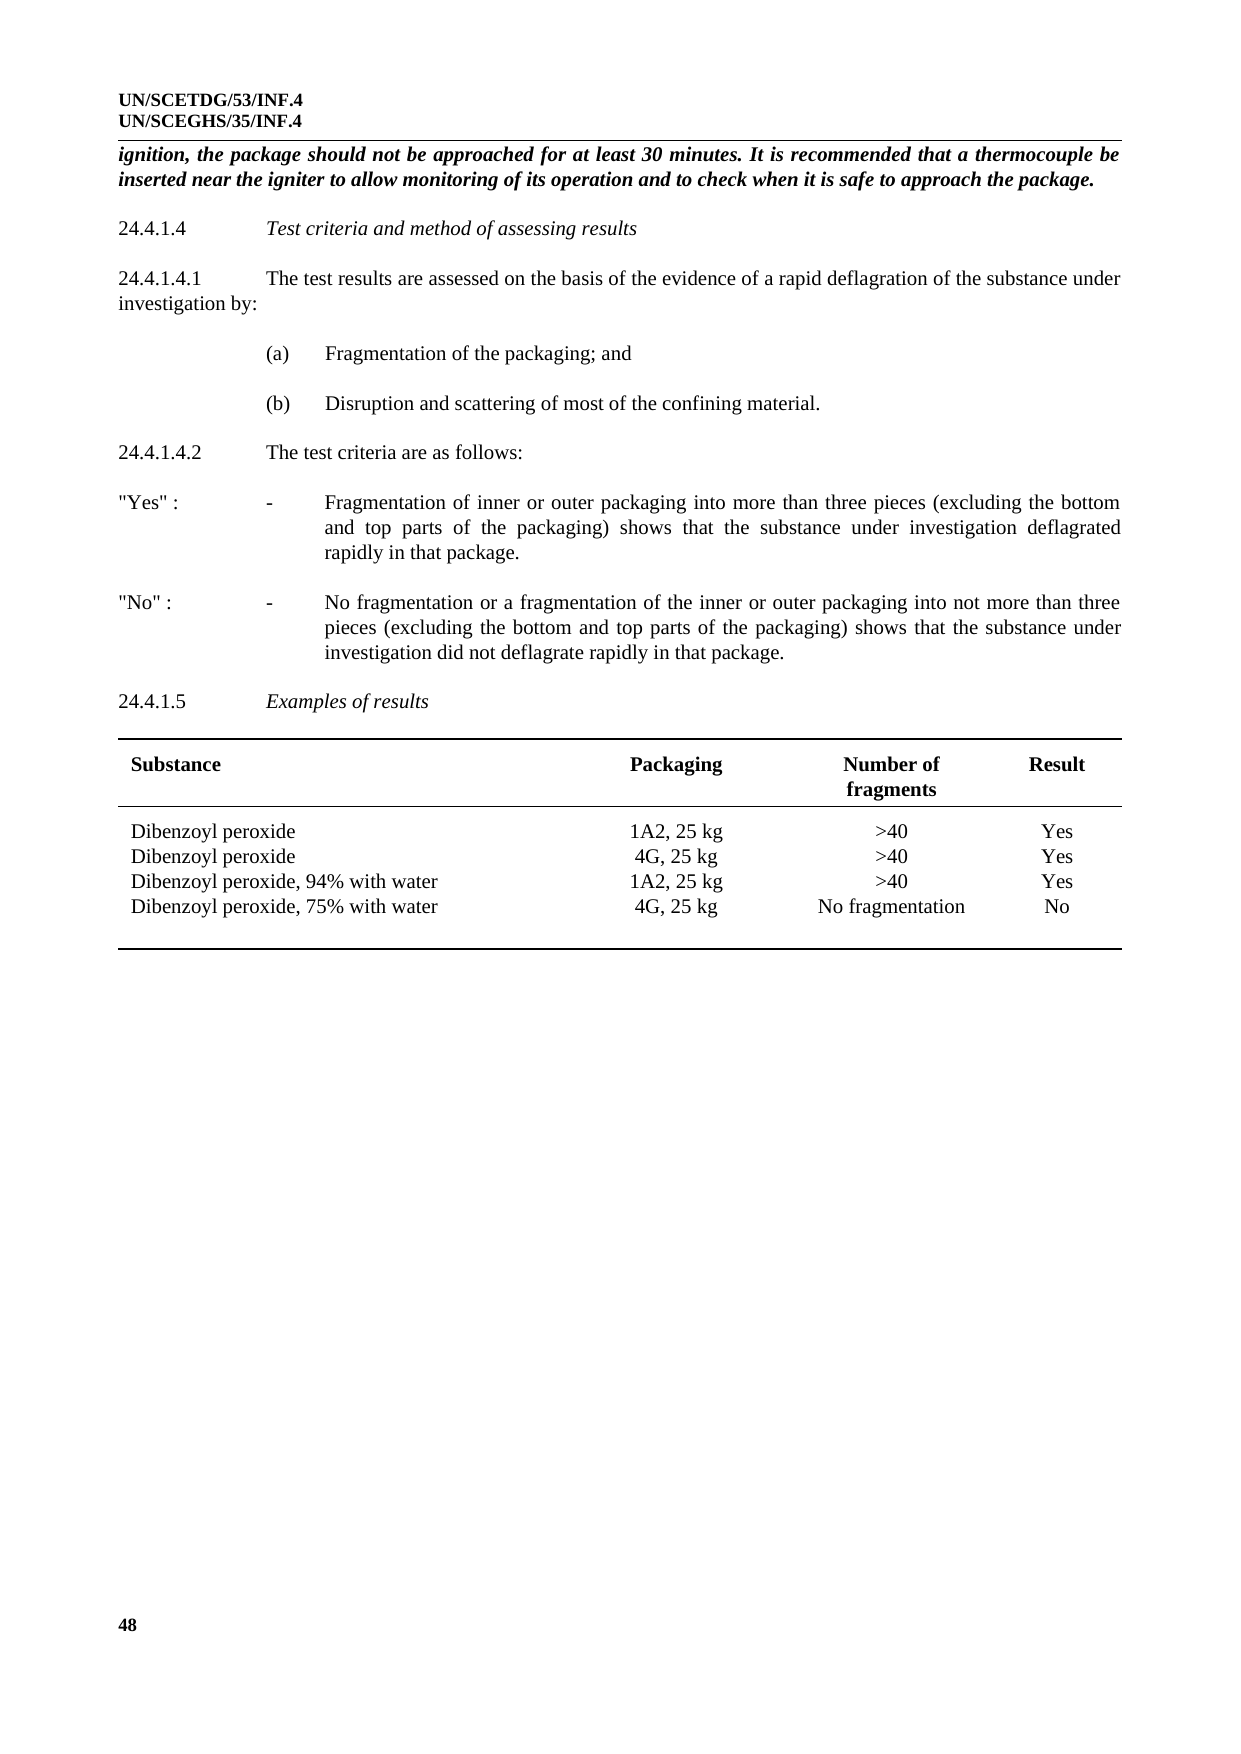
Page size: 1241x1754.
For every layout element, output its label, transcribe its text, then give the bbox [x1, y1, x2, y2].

list "No" : - No fragmentation or a fragmentation of the inner or outer packaging into not more than three pieces (excluding the bottom and top parts of the packaging) shows that the substance under investigation did not deflagrate rapidly in that package. [118, 589, 1122, 664]
subtitle 24.4.1.4 Test criteria and method of assessing results [118, 216, 1122, 240]
subtitle 24.4.1.5 Examples of results [118, 689, 1122, 713]
list (a) Fragmentation of the packaging; and [118, 340, 1122, 365]
table_cell Dibenzoyl peroxide Dibenzoyl peroxide Dibenzoyl peroxide, 94% with water Dibenzoyl peroxide, 75% with water [118, 807, 561, 948]
table_cell 1A2, 25 kg 4G, 25 kg 1A2, 25 kg 4G, 25 kg [561, 807, 791, 948]
table_header Result [992, 740, 1122, 806]
table_header Packaging [561, 740, 791, 806]
text 24.4.1.4.1 The test results are assessed on the basis of the evidence of a rapid deflagration of the substance under investigation by: [118, 265, 1122, 315]
table_header Substance [118, 740, 561, 806]
subtitle 24.4.1.4.2 The test criteria are as follows: [118, 440, 1122, 464]
table_header Number of fragments [791, 740, 992, 806]
list (b) Disruption and scattering of most of the confining material. [118, 390, 1122, 415]
list "Yes" : - Fragmentation of inner or outer packaging into more than three pieces (excluding the bottom and top parts of the packaging) shows that the substance under investigation deflagrated rapidly in that package. [118, 489, 1122, 564]
table_cell Yes Yes Yes No [992, 807, 1122, 948]
table_cell >40 >40 >40 No fragmentation [791, 807, 992, 948]
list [118, 141, 1122, 191]
